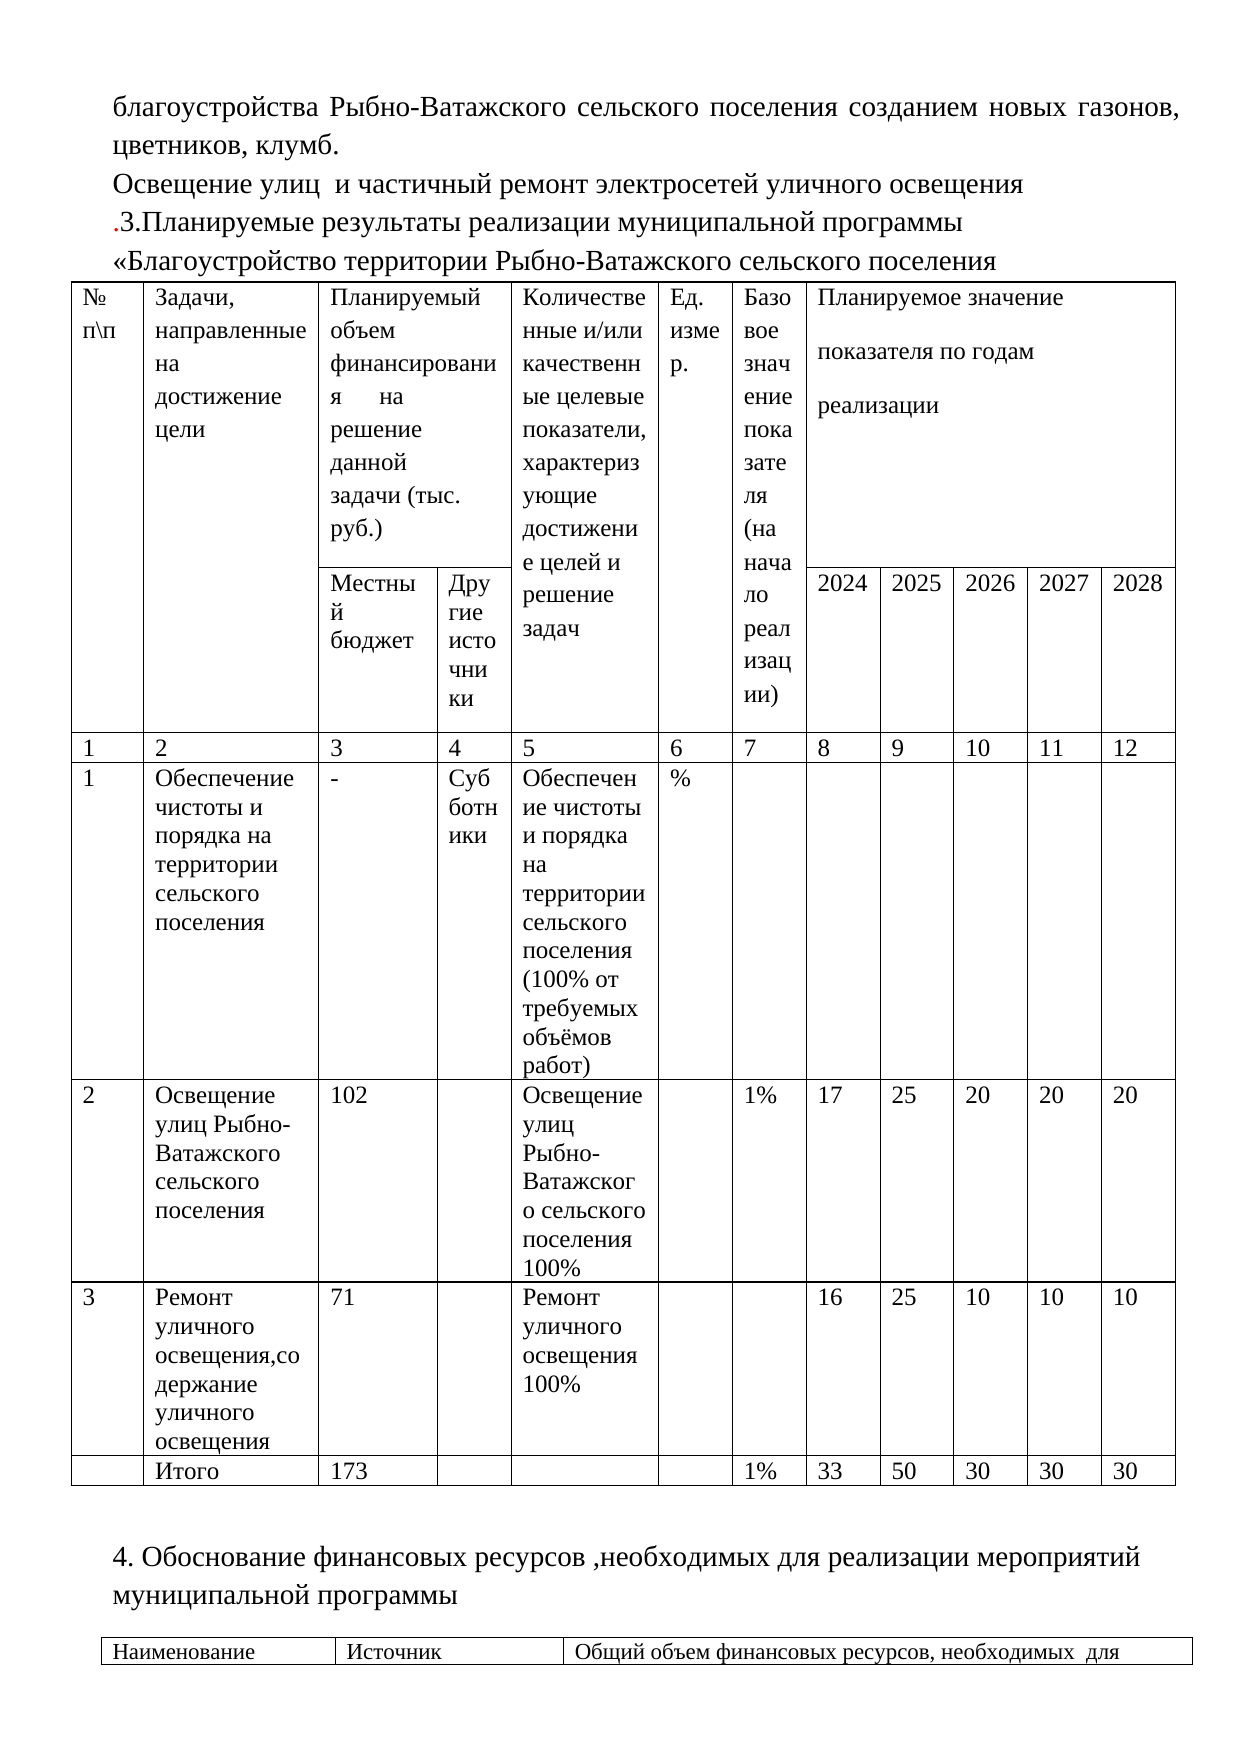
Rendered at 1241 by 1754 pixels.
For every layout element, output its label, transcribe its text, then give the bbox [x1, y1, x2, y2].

table_cell 5 [512, 733, 658, 762]
table_cell [659, 1283, 732, 1455]
table_cell 16 [807, 1283, 880, 1455]
table_cell 12 [1102, 733, 1175, 762]
table_header № п\п [72, 283, 143, 732]
table_cell 8 [807, 733, 880, 762]
table_cell [659, 1456, 732, 1485]
table_cell - [319, 763, 437, 1079]
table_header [336, 1638, 563, 1664]
table_cell Освещение улиц Рыбно-Ватажского сельского поселения 100% [512, 1080, 658, 1281]
text 4. Обоснование финансовых ресурсов ,необходимых для реализации мероприятий муниципальной программы [112, 1539, 1181, 1611]
table_cell 71 [319, 1283, 437, 1455]
table_header Ед. измер. [659, 283, 732, 732]
table_cell 1 [72, 733, 143, 762]
table_cell 2027 [1028, 568, 1101, 732]
table_cell [954, 763, 1027, 1079]
table_cell [438, 1283, 511, 1455]
table_cell 3 [72, 1283, 143, 1455]
table_cell % [659, 763, 732, 1079]
table_cell 4 [438, 733, 511, 762]
table_cell [512, 1456, 658, 1485]
table_cell 10 [1102, 1283, 1175, 1455]
table_cell 2028 [1102, 568, 1175, 732]
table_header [102, 1638, 335, 1664]
table_cell Местный бюджет [319, 568, 437, 732]
table_cell 11 [1028, 733, 1101, 762]
table_cell Субботники [438, 763, 511, 1079]
table_cell 10 [954, 733, 1027, 762]
table_cell 10 [954, 1283, 1027, 1455]
table_cell [438, 1456, 511, 1485]
table_cell 25 [881, 1283, 953, 1455]
table_cell [1028, 763, 1101, 1079]
table_cell 1% [733, 1456, 806, 1485]
table_cell [72, 1456, 143, 1485]
table_cell 20 [954, 1080, 1027, 1281]
table_cell 20 [1028, 1080, 1101, 1281]
table_cell 2024 [807, 568, 880, 732]
table_header Базовое значение показателя (на начало реализации) [733, 283, 806, 732]
table_cell 30 [954, 1456, 1027, 1485]
table_cell 30 [1102, 1456, 1175, 1485]
table_cell 1 [72, 763, 143, 1079]
table_cell 6 [659, 733, 732, 762]
table_cell [807, 763, 880, 1079]
table_cell 20 [1102, 1080, 1175, 1281]
table_cell Освещение улиц Рыбно-Ватажского сельского поселения [144, 1080, 318, 1281]
table_cell [881, 763, 953, 1079]
table_cell 2 [144, 733, 318, 762]
table_cell 33 [807, 1456, 880, 1485]
text .3.Планируемые результаты реализации муниципальной программы «Благоустройство территории Рыбно-Ватажского сельского поселения [112, 204, 1181, 276]
table_cell 102 [319, 1080, 437, 1281]
table_cell Итого [144, 1456, 318, 1485]
table_cell 1% [733, 1080, 806, 1281]
table_header Планируемый объем финансирования на решение данной задачи (тыс. руб.) [319, 283, 511, 567]
table_cell 10 [1028, 1283, 1101, 1455]
table_header Планируемое значение показателя по годам реализации [807, 283, 1175, 567]
table_cell 25 [881, 1080, 953, 1281]
table_cell [1102, 763, 1175, 1079]
text Освещение улиц и частичный ремонт электросетей уличного освещения [112, 166, 1181, 199]
table_cell Ремонт уличного освещения 100% [512, 1283, 658, 1455]
table_cell 17 [807, 1080, 880, 1281]
table_cell [438, 1080, 511, 1281]
table_cell Обеспечение чистоты и порядка на территории сельского поселения (100% от требуемых объёмов работ) [512, 763, 658, 1079]
table_cell [659, 1080, 732, 1281]
table_cell 9 [881, 733, 953, 762]
table_cell 7 [733, 733, 806, 762]
table_cell 173 [319, 1456, 437, 1485]
table_cell 30 [1028, 1456, 1101, 1485]
table_cell Другие источники [438, 568, 511, 732]
table_cell Ремонт уличного освещения,содержание уличного освещения [144, 1283, 318, 1455]
table_cell [733, 1283, 806, 1455]
table_cell 3 [319, 733, 437, 762]
table_header Задачи, направленные на достижение цели [144, 283, 318, 732]
table_cell 2025 [881, 568, 953, 732]
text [112, 89, 1181, 161]
table_header Количественные и/или качественные целевые показатели, характеризующие достижение целей и решение задач [512, 283, 658, 732]
table_cell [733, 763, 806, 1079]
table_cell 2 [72, 1080, 143, 1281]
table_cell 2026 [954, 568, 1027, 732]
table_cell Обеспечение чистоты и порядка на территории сельского поселения [144, 763, 318, 1079]
table_cell 50 [881, 1456, 953, 1485]
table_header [564, 1638, 1192, 1664]
